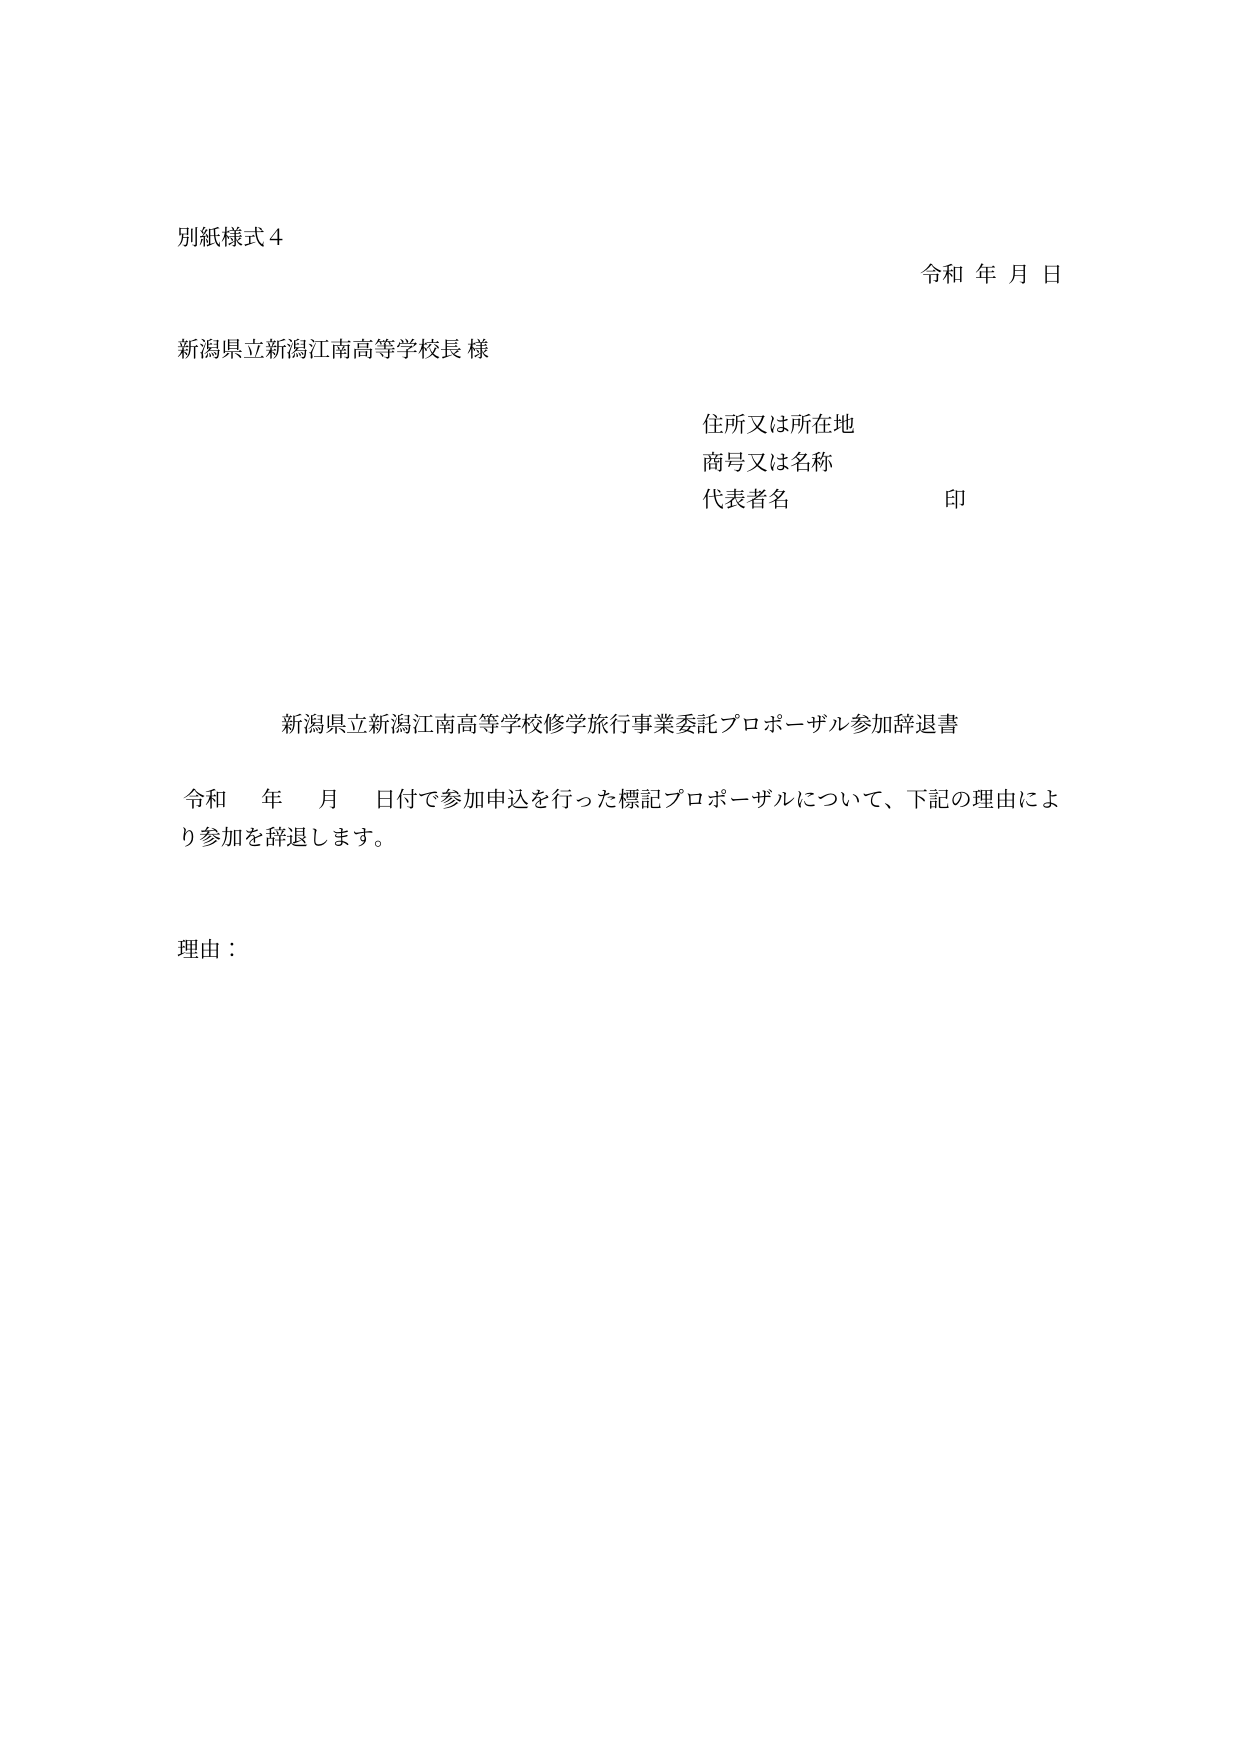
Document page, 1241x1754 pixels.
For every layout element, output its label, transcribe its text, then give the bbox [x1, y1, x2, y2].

text 別紙様式４ [177, 217, 1063, 254]
text 住所又は所在地 [177, 404, 1063, 442]
text 理由： [177, 929, 1063, 967]
text 代表者名 印 [177, 479, 1063, 517]
text 令和 年 月 日 [177, 254, 1063, 292]
text 令和 年 月 日付で参加申込を行った標記プロポーザルについて、下記の理由により参加を辞退します。 [177, 779, 1063, 854]
text 商号又は名称 [177, 442, 1063, 479]
text 新潟県立新潟江南高等学校修学旅行事業委託プロポーザル参加辞退書 [177, 704, 1063, 742]
text 新潟県立新潟江南高等学校長 様 [177, 329, 1063, 367]
